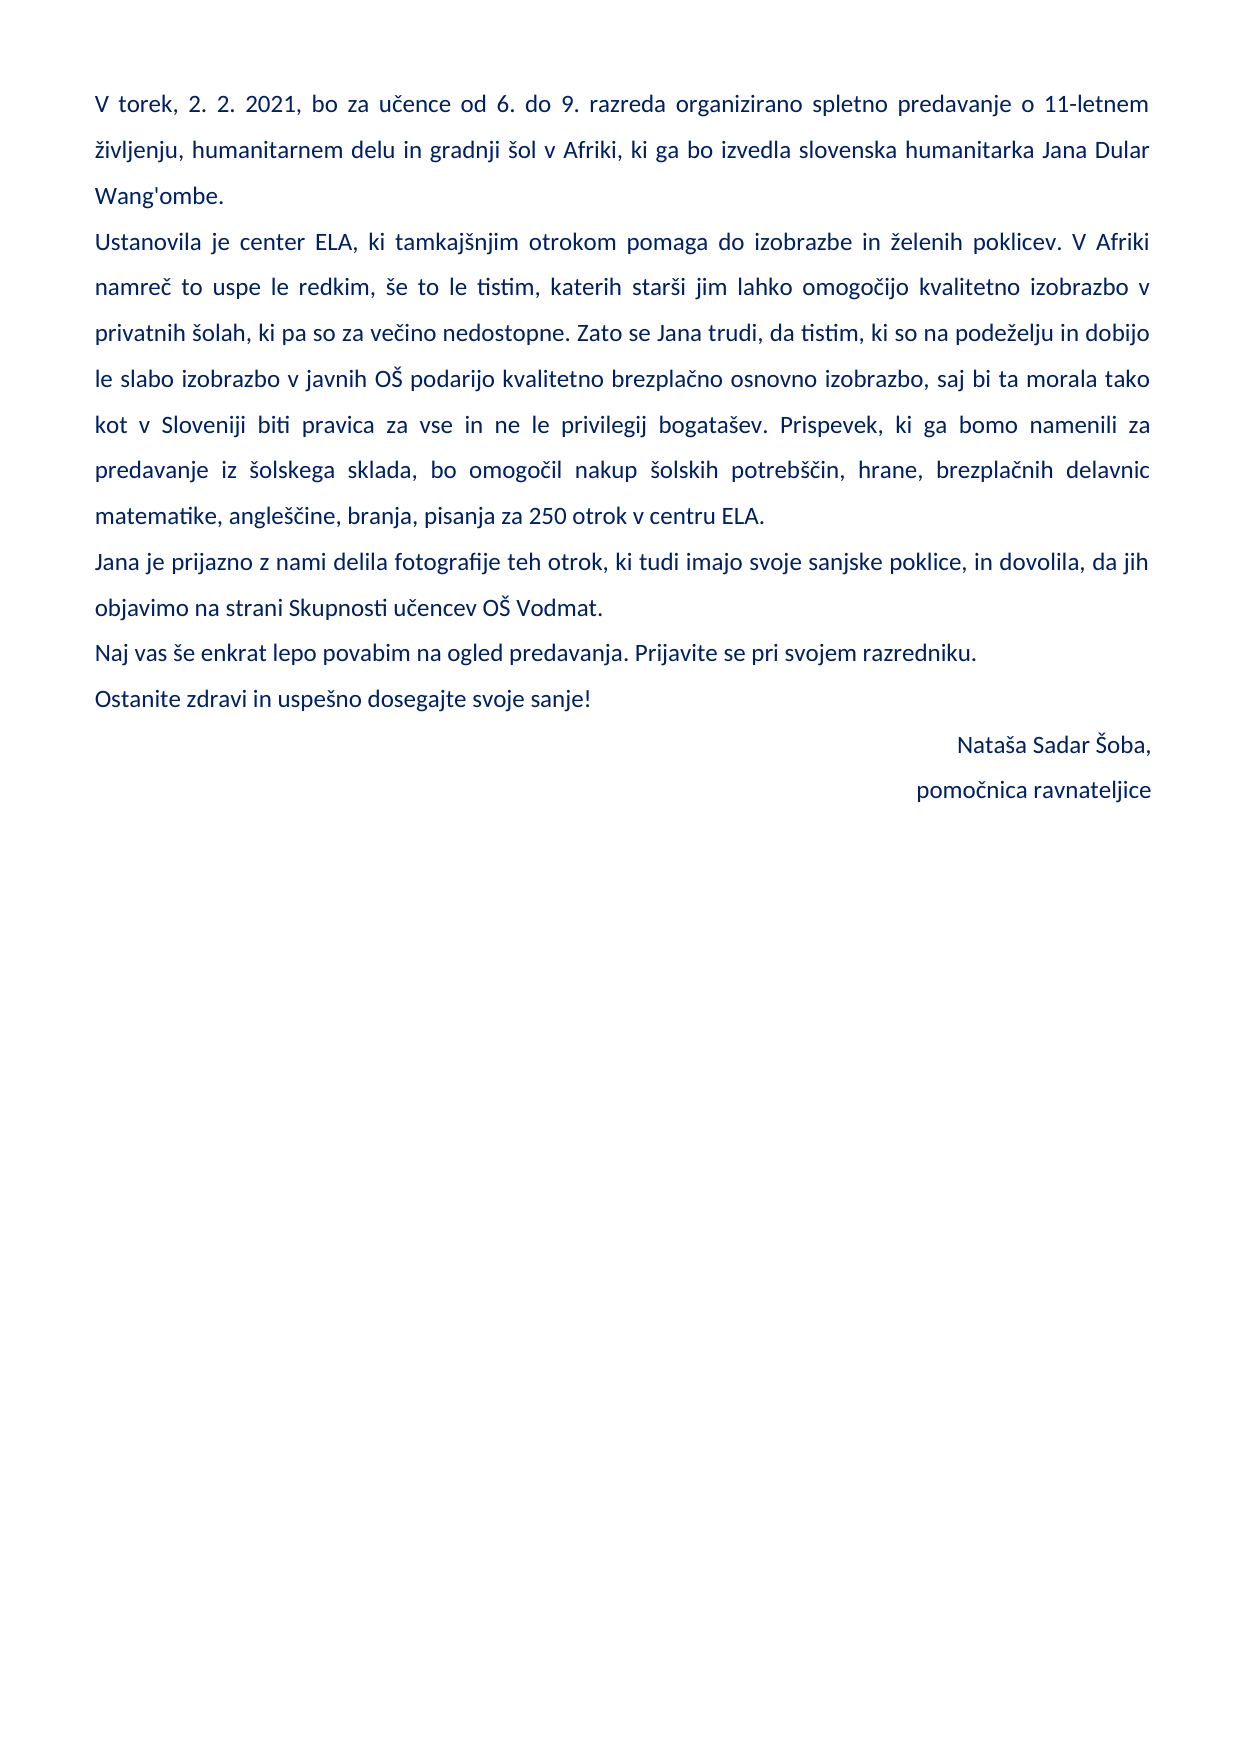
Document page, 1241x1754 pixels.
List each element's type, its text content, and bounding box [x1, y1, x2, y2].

text Jana je prijazno z nami delila fotografije teh otrok, ki tudi imajo svoje sanjske poklice, in dovolila, da jih objavimo na strani Skupnosti učencev OŠ Vodmat. [94, 546, 1152, 622]
text Ustanovila je center ELA, ki tamkajšnjim otrokom pomaga do izobrazbe in želenih poklicev. V Afriki namreč to uspe le redkim, še to le tistim, katerih starši jim lahko omogočijo kvalitetno izobrazbo v privatnih šolah, ki pa so za večino nedostopne. Zato se Jana trudi, da tistim, ki so na podeželju in dobijo le slabo izobrazbo v javnih OŠ podarijo kvalitetno brezplačno osnovno izobrazbo, saj bi ta morala tako kot v Sloveniji biti pravica za vse in ne le privilegij bogatašev. Prispevek, ki ga bomo namenili za predavanje iz šolskega sklada, bo omogočil nakup šolskih potrebščin, hrane, brezplačnih delavnic matematike, angleščine, branja, pisanja za 250 otrok v centru ELA. [94, 226, 1152, 531]
text V torek, 2. 2. 2021, bo za učence od 6. do 9. razreda organizirano spletno predavanje o 11-letnem življenju, humanitarnem delu in gradnji šol v Afriki, ki ga bo izvedla slovenska humanitarka Jana Dular Wang'ombe. [94, 89, 1152, 211]
text Naj vas še enkrat lepo povabim na ogled predavanja. Prijavite se pri svojem razredniku. [94, 637, 1152, 668]
text Nataša Sadar Šoba, [94, 729, 1152, 759]
text Ostanite zdravi in uspešno dosegajte svoje sanje! [94, 683, 1152, 714]
text pomočnica ravnateljice [94, 774, 1152, 805]
